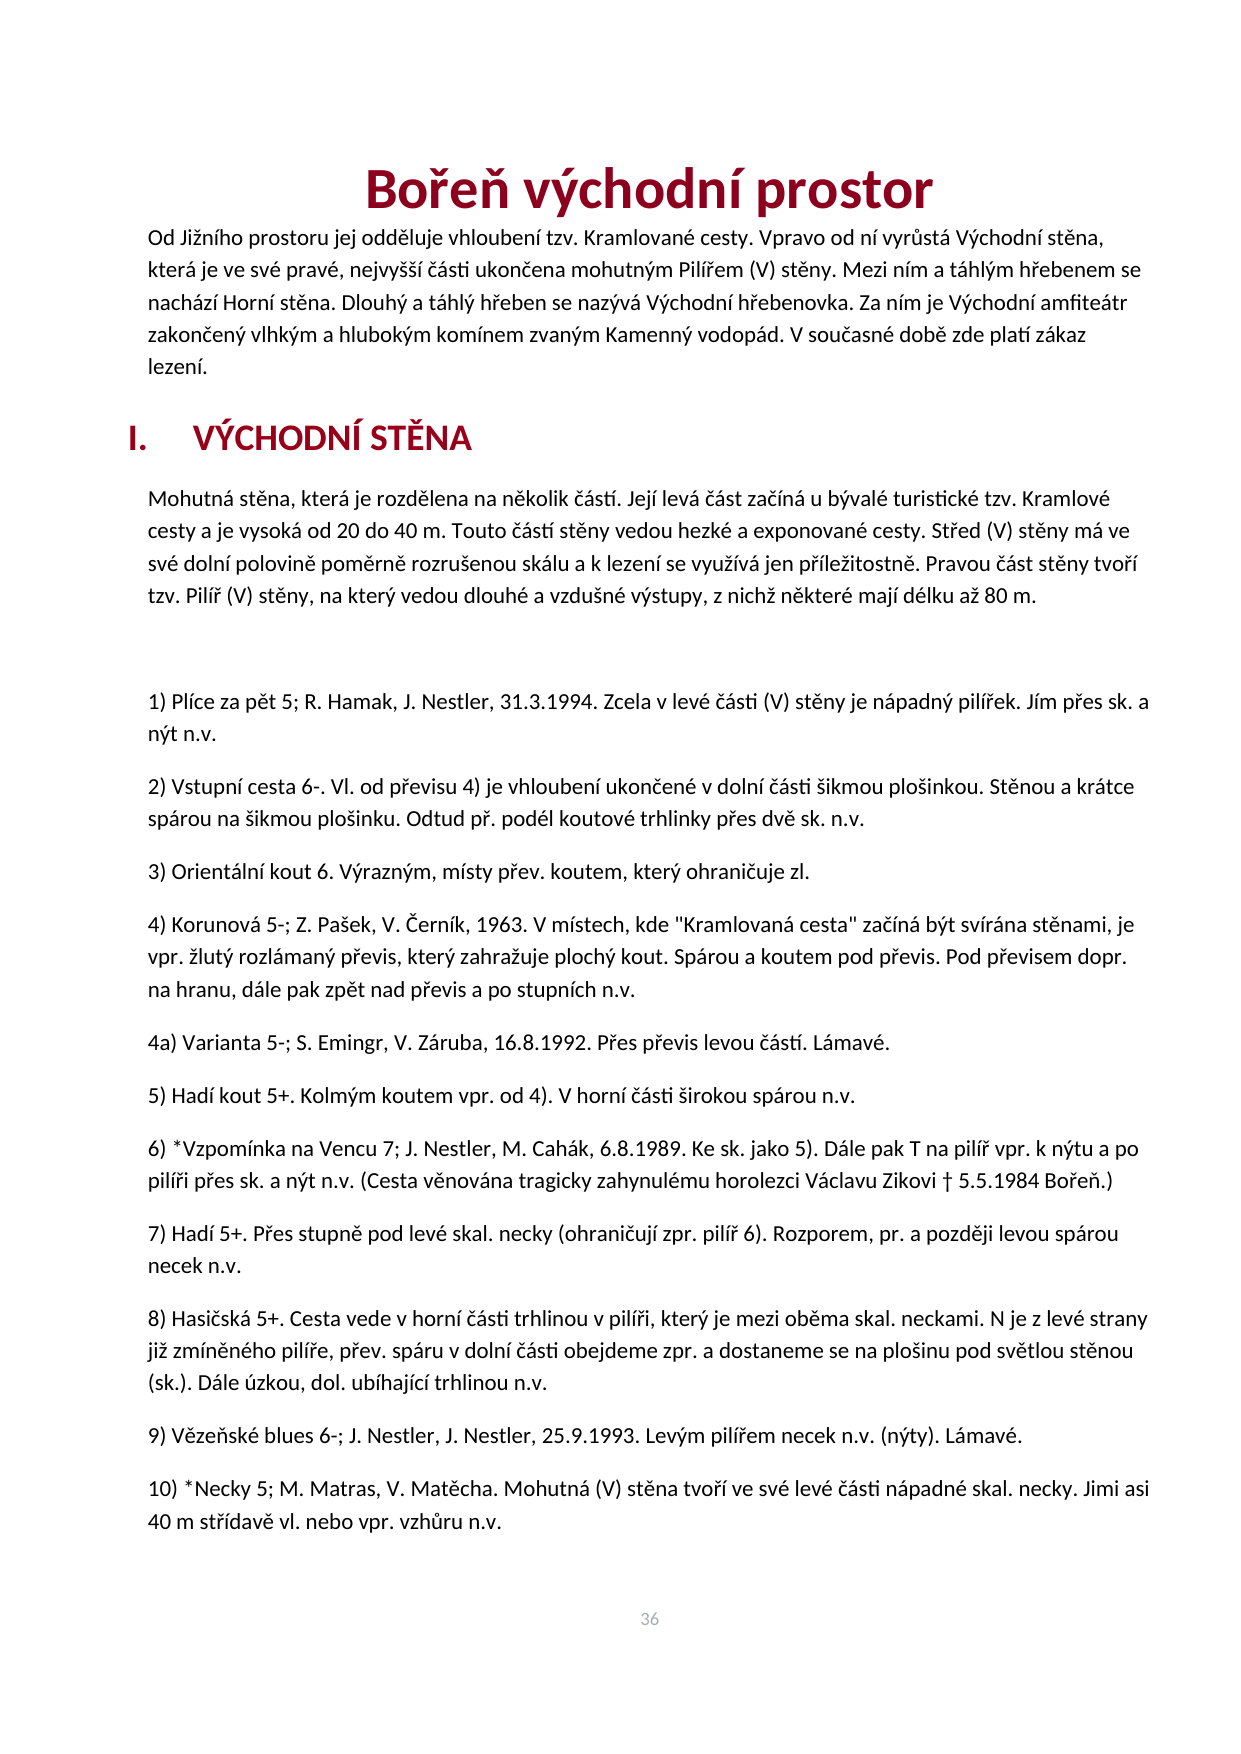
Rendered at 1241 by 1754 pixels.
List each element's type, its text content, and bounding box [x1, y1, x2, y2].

text 10) *Necky 5; M. Matras, V. Matěcha. Mohutná (V) stěna tvoří ve své levé části nápadné skal. necky. Jimi asi 40 m střídavě vl. nebo vpr. vzhůru n.v. [148, 1474, 1152, 1535]
text Od Jižního prostoru jej odděluje vhloubení tzv. Kramlované cesty. Vpravo od ní vyrůstá Východní stěna, která je ve své pravé, nejvyšší části ukončena mohutným Pilířem (V) stěny. Mezi ním a táhlým hřebenem se nachází Horní stěna. Dlouhý a táhlý hřeben se nazývá Východní hřebenovka. Za ním je Východní amfiteátr zakončený vlhkým a hlubokým komínem zvaným Kamenný vodopád. V současné době zde platí zákaz lezení. [148, 223, 1152, 380]
text Mohutná stěna, která je rozdělena na několik částí. Její levá část začíná u bývalé turistické tzv. Kramlové cesty a je vysoká od 20 do 40 m. Touto částí stěny vedou hezké a exponované cesty. Střed (V) stěny má ve své dolní polovině poměrně rozrušenou skálu a k lezení se využívá jen příležitostně. Pravou část stěny tvoří tzv. Pilíř (V) stěny, na který vedou dlouhé a vzdušné výstupy, z nichž některé mají délku až 80 m. [148, 484, 1152, 609]
text 1) Plíce za pět 5; R. Hamak, J. Nestler, 31.3.1994. Zcela v levé části (V) stěny je nápadný pilířek. Jím přes sk. a nýt n.v. [148, 687, 1152, 747]
title Bořeň východní prostor [148, 148, 1152, 223]
text 3) Orientální kout 6. Výrazným, místy přev. koutem, který ohraničuje zl. [148, 857, 1152, 885]
text 4) Korunová 5-; Z. Pašek, V. Černík, 1963. V místech, kde "Kramlovaná cesta" začíná být svírána stěnami, je vpr. žlutý rozlámaný převis, který zahražuje plochý kout. Spárou a koutem pod převis. Pod převisem dopr. na hranu, dále pak zpět nad převis a po stupních n.v. [148, 910, 1152, 1003]
text 5) Hadí kout 5+. Kolmým koutem vpr. od 4). V horní části širokou spárou n.v. [148, 1081, 1152, 1109]
text 9) Vězeňské blues 6-; J. Nestler, J. Nestler, 25.9.1993. Levým pilířem necek n.v. (nýty). Lámavé. [148, 1422, 1152, 1449]
text 2) Vstupní cesta 6-. Vl. od převisu 4) je vhloubení ukončené v dolní části šikmou plošinkou. Stěnou a krátce spárou na šikmou plošinku. Odtud př. podél koutové trhlinky přes dvě sk. n.v. [148, 772, 1152, 832]
text 8) Hasičská 5+. Cesta vede v horní části trhlinou v pilíři, který je mezi oběma skal. neckami. N je z levé strany již zmíněného pilíře, přev. spáru v dolní části obejdeme zpr. a dostaneme se na plošinu pod světlou stěnou (sk.). Dále úzkou, dol. ubíhající trhlinou n.v. [148, 1304, 1152, 1397]
text 4a) Varianta 5-; S. Emingr, V. Záruba, 16.8.1992. Přes převis levou částí. Lámavé. [148, 1028, 1152, 1056]
subtitle VÝCHODNÍ STĚNA [148, 409, 1152, 459]
text 7) Hadí 5+. Přes stupně pod levé skal. necky (ohraničují zpr. pilíř 6). Rozporem, pr. a později levou spárou necek n.v. [148, 1219, 1152, 1279]
text 6) *Vzpomínka na Vencu 7; J. Nestler, M. Cahák, 6.8.1989. Ke sk. jako 5). Dále pak T na pilíř vpr. k nýtu a po pilíři přes sk. a nýt n.v. (Cesta věnována tragicky zahynulému horolezci Václavu Zikovi † 5.5.1984 Bořeň.) [148, 1134, 1152, 1194]
